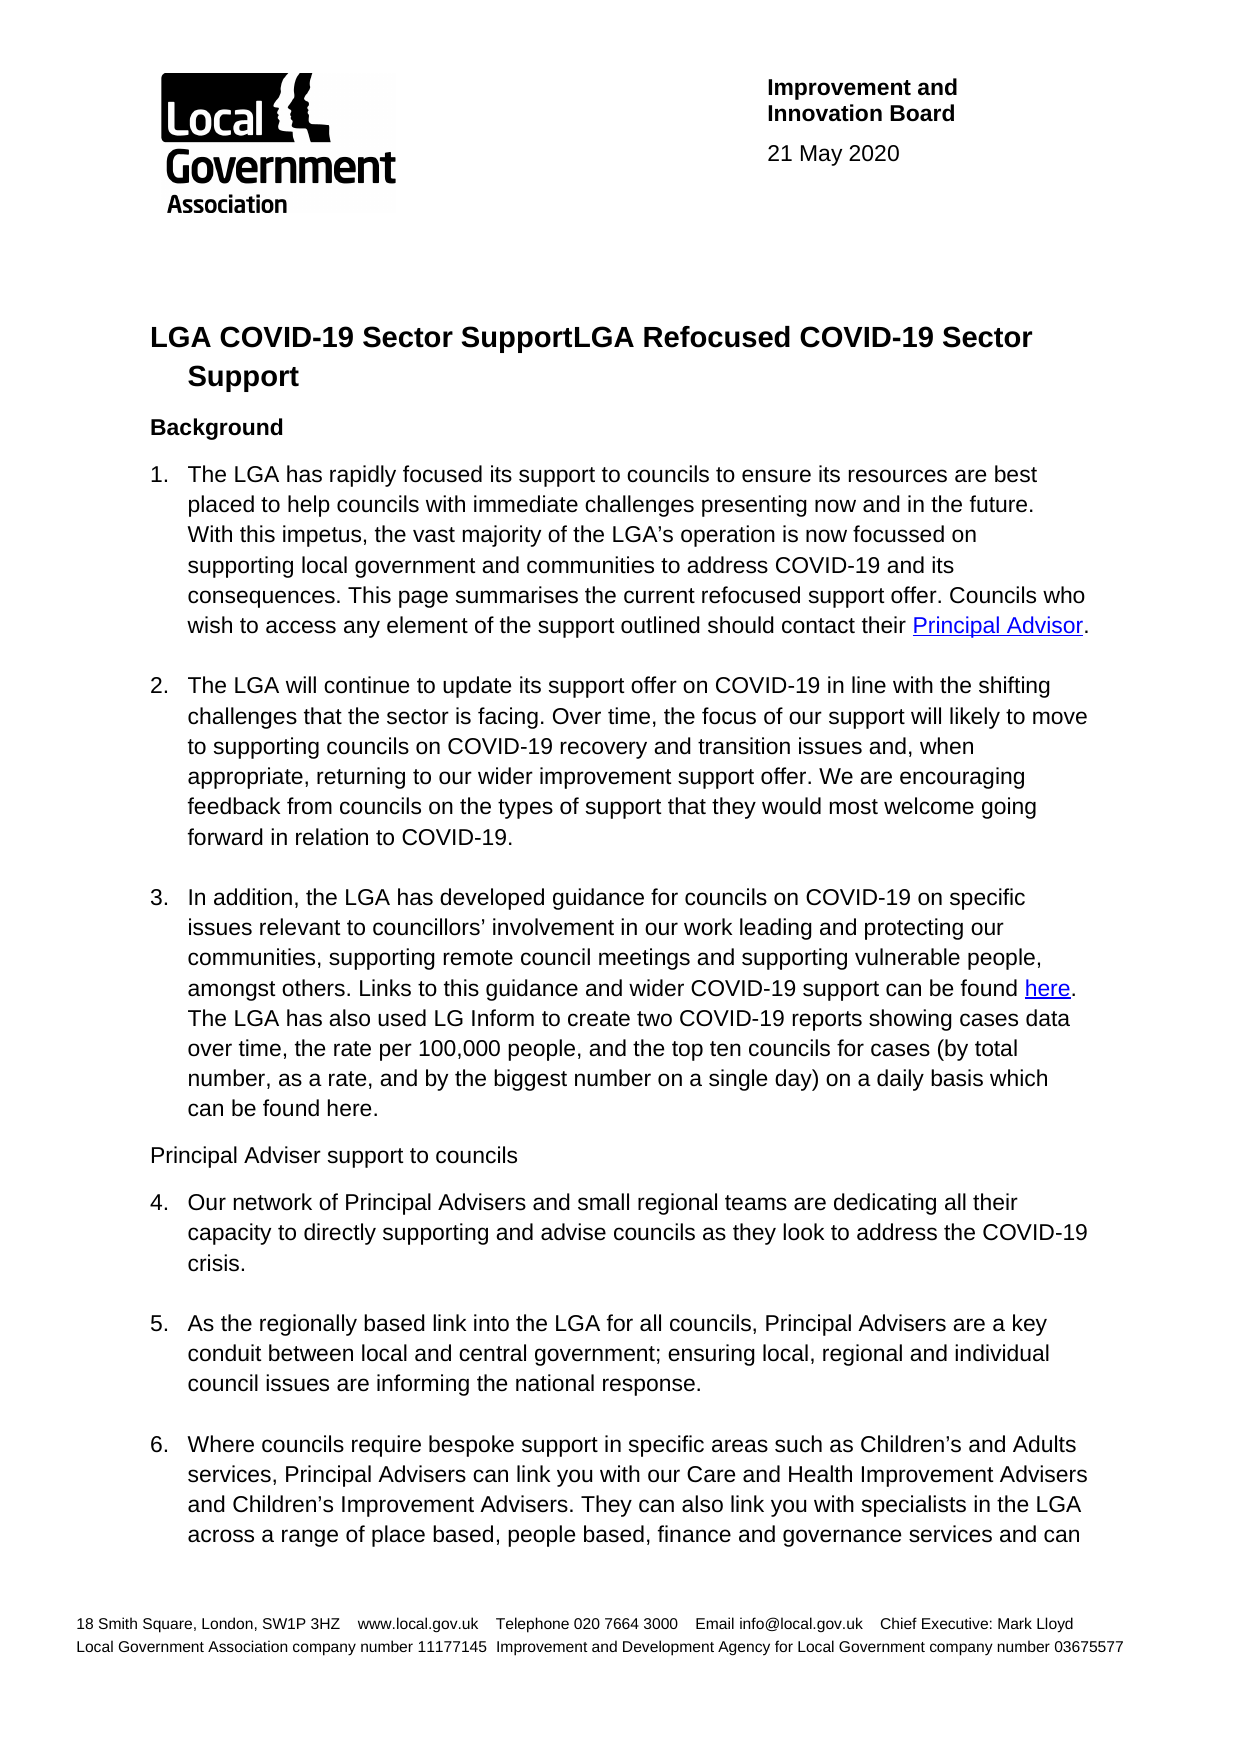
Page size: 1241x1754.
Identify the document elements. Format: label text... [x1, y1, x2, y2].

list In addition, the LGA has developed guidance for councils on COVID-19 on specific issues relevant to councillors’ involvement in our work leading and protecting our communities, supporting remote council meetings and supporting vulnerable people, amongst others. Links to this guidance and wider COVID-19 support can be found here. The LGA has also used LG Inform to create two COVID-19 reports showing cases data over time, the rate per 100,000 people, and the top ten councils for cases (by total number, as a rate, and by the biggest number on a single day) on a daily basis which can be found here. [150, 884, 1090, 1122]
list As the regionally based link into the LGA for all councils, Principal Advisers are a key conduit between local and central government; ensuring local, regional and individual council issues are informing the national response. [150, 1310, 1090, 1397]
list Our network of Principal Advisers and small regional teams are dedicating all their capacity to directly supporting and advise councils as they look to address the COVID-19 crisis. [150, 1189, 1090, 1276]
picture [161, 73, 396, 213]
list The LGA will continue to update its support offer on COVID-19 in line with the shifting challenges that the sector is facing. Over time, the focus of our support will likely to move to supporting councils on COVID-19 recovery and transition issues and, when appropriate, returning to our wider improvement support offer. We are encouraging feedback from councils on the types of support that they would most welcome going forward in relation to COVID-19. [150, 672, 1090, 850]
list The LGA has rapidly focused its support to councils to ensure its resources are best placed to help councils with immediate challenges presenting now and in the future. With this impetus, the vast majority of the LGA’s operation is now focussed on supporting local government and communities to address COVID-19 and its consequences. This page summarises the current refocused support offer. Councils who wish to access any element of the support outlined should contact their Principal Advisor. [150, 461, 1090, 638]
